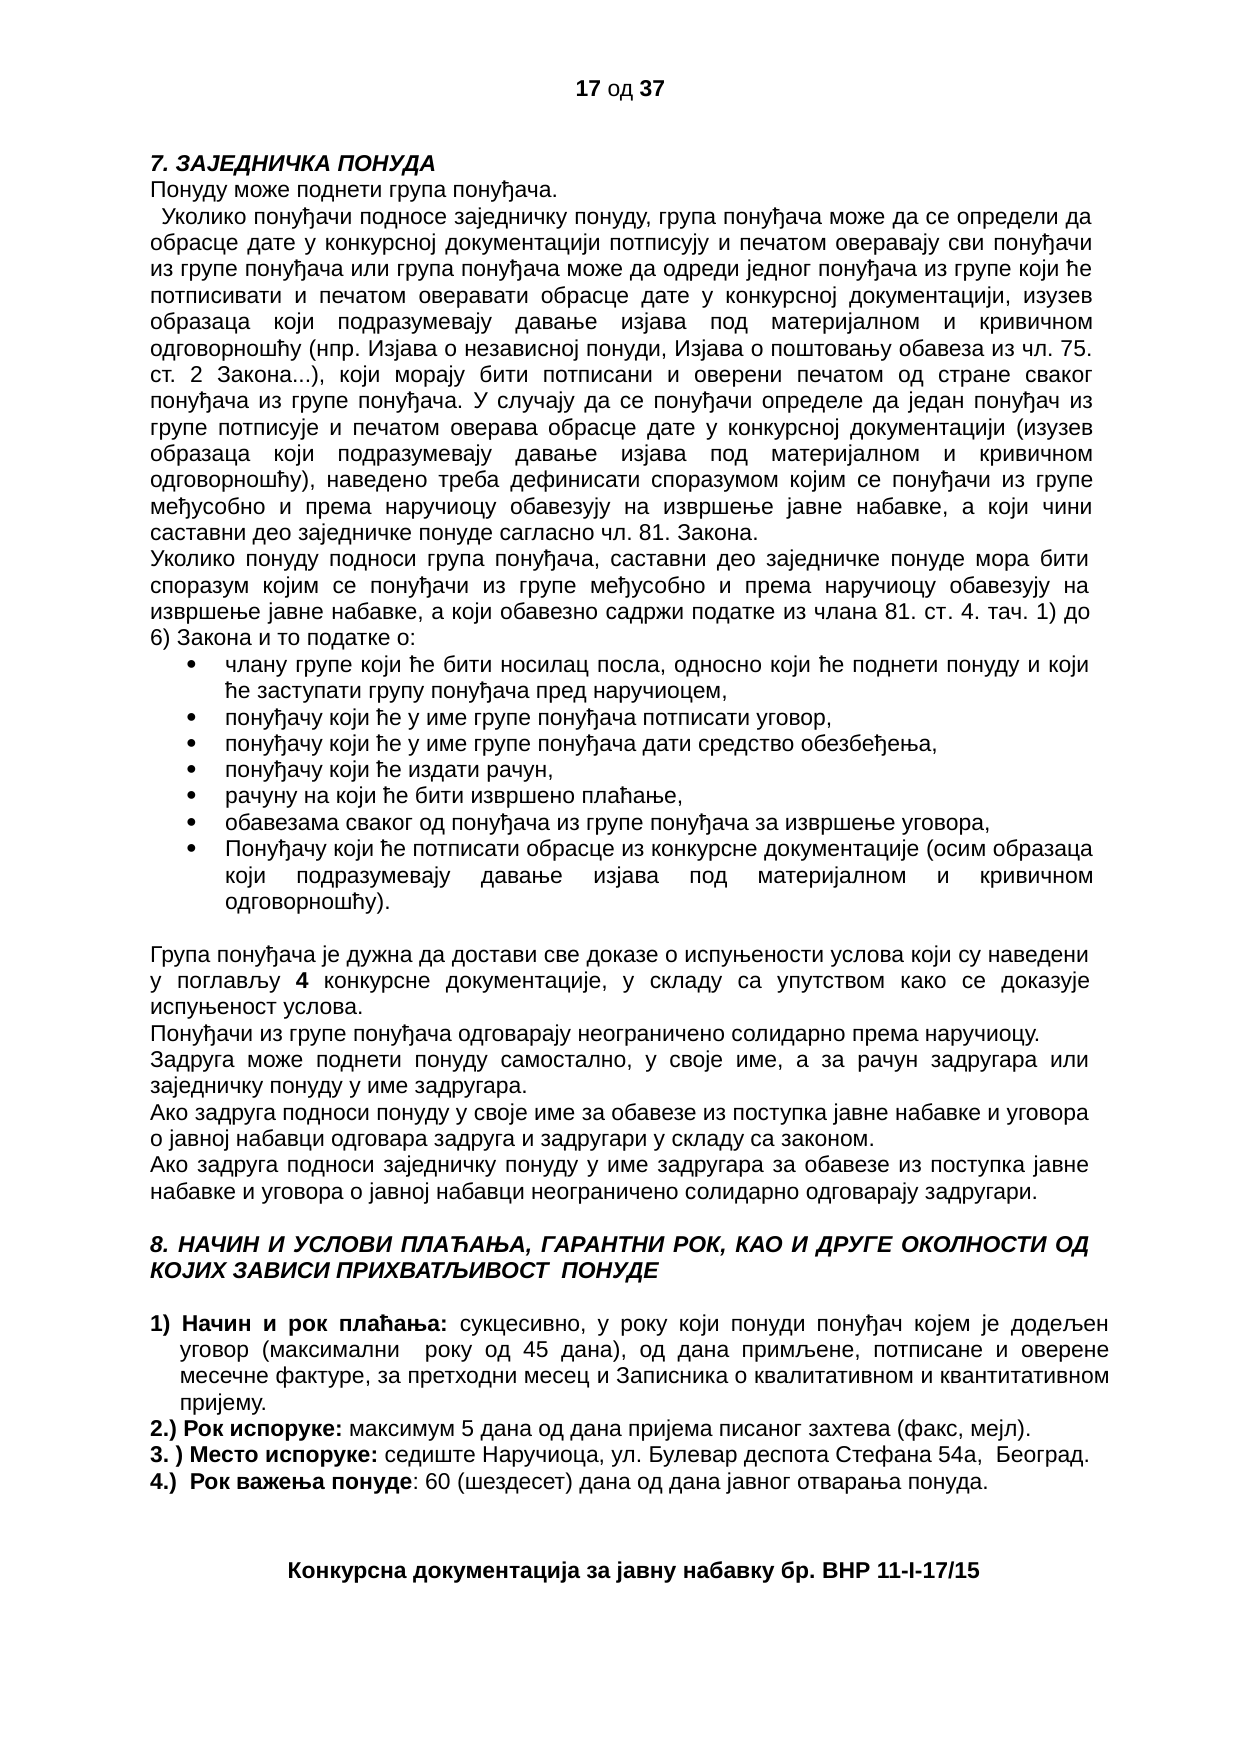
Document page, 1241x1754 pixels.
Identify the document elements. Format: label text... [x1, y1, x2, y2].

text 7. ЗАЈЕДНИЧКА ПОНУДА [150, 150, 1090, 176]
text 8. НАЧИН И УСЛОВИ ПЛАЋАЊА, ГАРАНТНИ РОК, КАО И ДРУГЕ ОКОЛНОСТИ ОД КОЈИХ ЗАВИСИ ПРИХВАТЉИВОСТ ПОНУДЕ [150, 1231, 1090, 1283]
list понуђачу који ће у име групе понуђача дати средство обезбеђења, [187, 730, 1090, 756]
text Група понуђача је дужна да достави све доказе о испуњености услова који су наведени у поглављу 4 конкурсне документације, у складу са упутством како се доказује испуњеност услова. [150, 941, 1090, 1020]
text Уколико понуду подноси група понуђача, саставни део заједничке понуде мора бити споразум којим се понуђачи из групе међусобно и према наручиоцу обавезују на извршење јавне набавке, а који обавезно садржи податке из члана 81. ст. 4. тач. 1) до 6) Закона и то податке о: [150, 545, 1090, 651]
text Ако задруга подноси понуду у своје име за обавезе из поступка јавне набавке и уговора о јавној набавци одговара задруга и задругари у складу са законом. [150, 1099, 1090, 1151]
list обавезама сваког од понуђача из групе понуђача за извршење уговора, [187, 809, 1090, 835]
list члану групе који ће бити носилац посла, односно који ће поднети понуду и који ће заступати групу понуђача пред наручиоцем, [187, 651, 1090, 703]
table_header 2.) Рок испоруке: максимум 5 дана од дана пријема писаног захтева (факс, мејл). 3. ) Место испоруке: седиште Наручиоца, ул. Булевар деспота Стефана 54а, Београд. [139, 1415, 1124, 1468]
text 4.) Рок важења понуде: 60 (шездесет) дана од дана јавног отварања понуда. [150, 1468, 1110, 1494]
list Понуђачу који ће потписати обрасце из конкурсне документације (осим образаца који подразумевају давање изјава под материјалном и кривичном одговорношћу). [187, 835, 1094, 914]
text 1) Начин и рок плаћања: сукцесивно, у року који понуди понуђач којем је додељен уговор (максимални року од 45 дана), од дана примљене, потписане и оверене месечне фактуре, за претходни месец и Записника о квалитативном и квантитативном пријему. [150, 1309, 1110, 1415]
text Понуђачи из групе понуђача одговарају неограничено солидарно према наручиоцу. [150, 1020, 1090, 1046]
list понуђачу који ће издати рачун, [187, 756, 1090, 782]
text Ако задруга подноси заједничку понуду у име задругара за обавезе из поступка јавне набавке и уговора о јавној набавци неограничено солидарно одговарају задругари. [150, 1151, 1090, 1204]
text Задруга може поднети понуду самостално, у своје име, а за рачун задругара или заједничку понуду у име задругара. [150, 1046, 1090, 1099]
text Уколико понуђачи подносе заједничку понуду, група понуђача може да се определи да обрасце дате у конкурсној документацији потписују и печатом оверавају сви понуђачи из групе понуђача или група понуђача може да одреди једног понуђача из групе који ће потписивати и печатом оверавати обрасце дате у конкурсној документацији, изузев образаца који подразумевају давање изјава под материјалном и кривичном одговорношћу (нпр. Изјава о независној понуди, Изјава о поштовању обавеза из чл. 75. ст. 2 Закона...), који морају бити потписани и оверени печатом од стране сваког понуђача из групе понуђача. У случају да се понуђачи определе да један понуђач из групе потписује и печатом оверава обрасце дате у конкурсној документацији (изузев образаца који подразумевају давање изјава под материјалном и кривичном одговорношћу), наведено треба дефинисати споразумом којим се понуђачи из групе међусобно и према наручиоцу обавезују на извршење јавне набавке, а који чини саставни део заједничке понуде сагласно чл. 81. Закона. [76, 203, 1094, 545]
list рачуну на који ће бити извршено плаћање, [187, 782, 1090, 809]
text Понуду може поднети група понуђача. [150, 176, 1090, 203]
list понуђачу који ће у име групе понуђача потписати уговор, [187, 703, 1090, 730]
